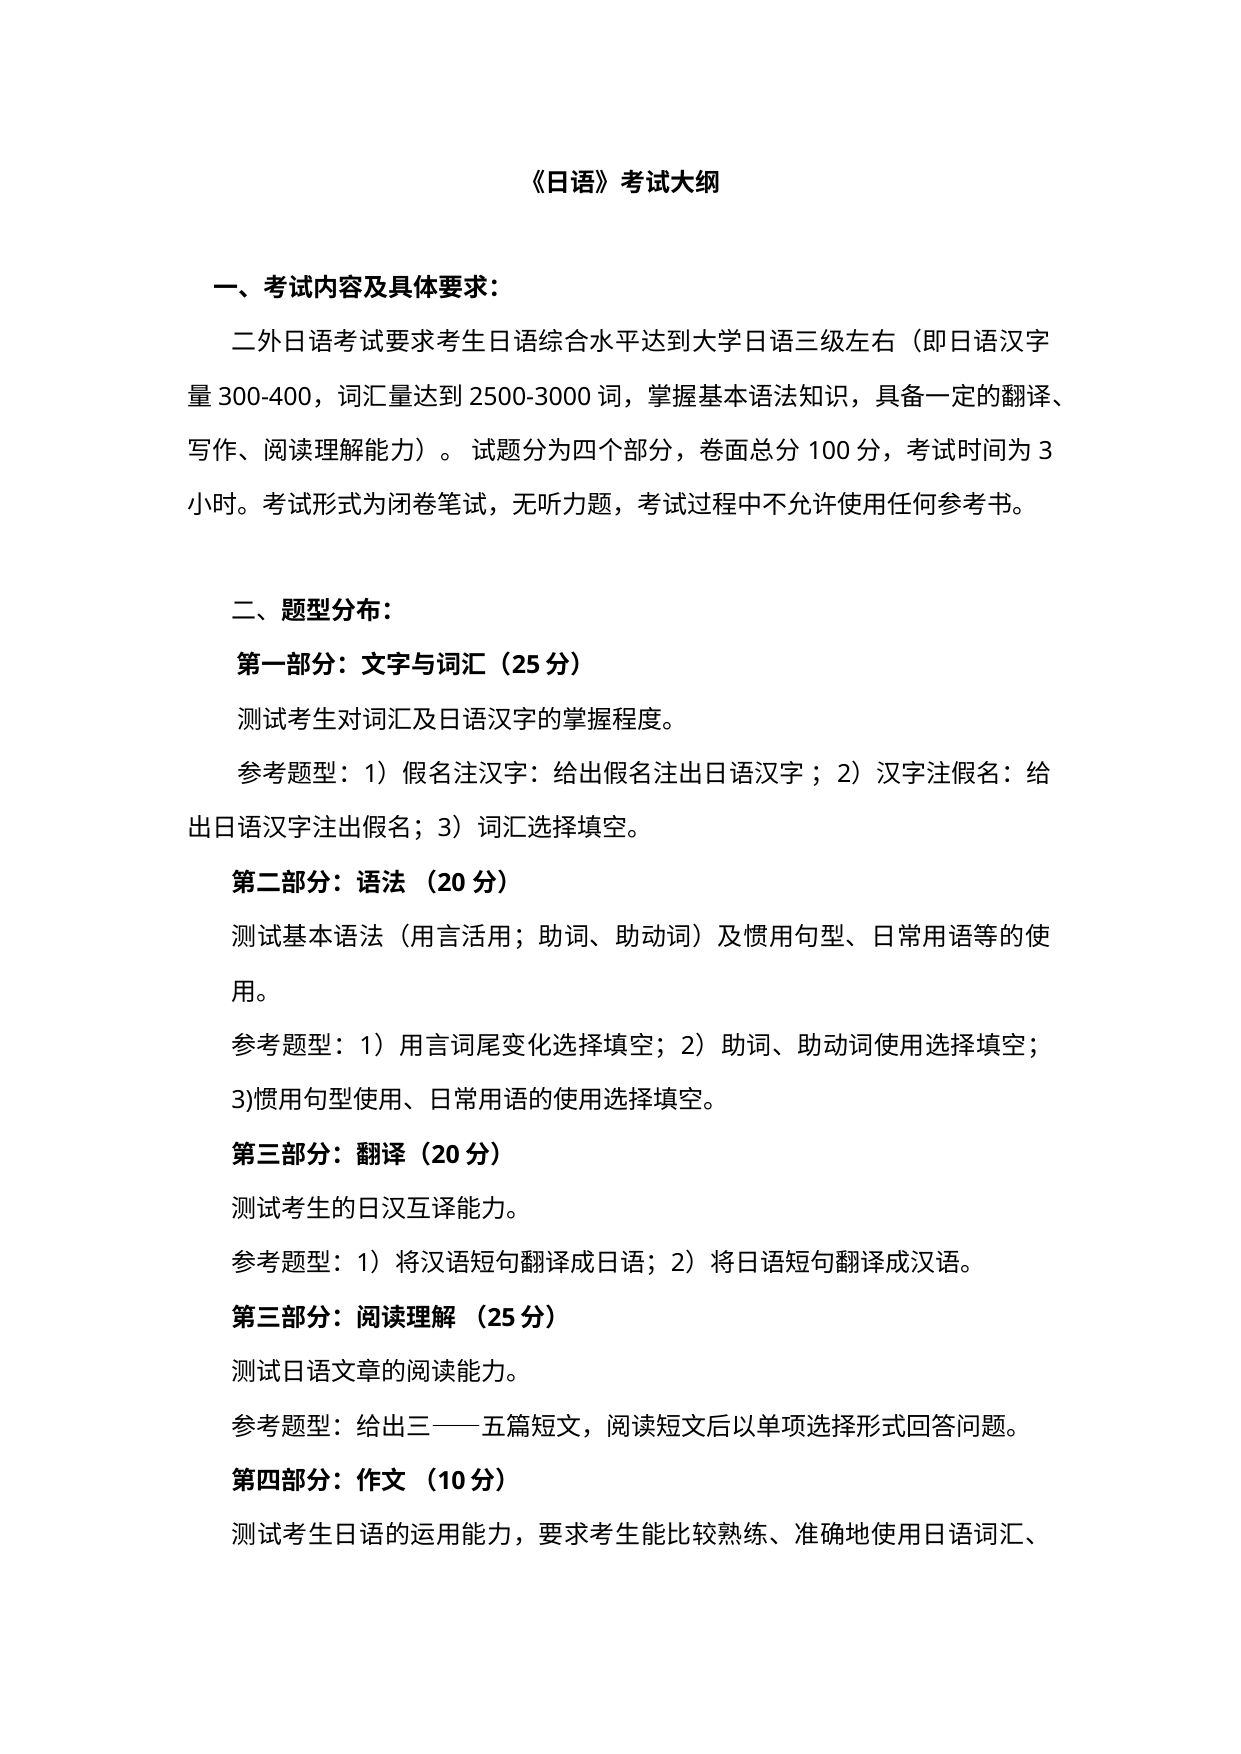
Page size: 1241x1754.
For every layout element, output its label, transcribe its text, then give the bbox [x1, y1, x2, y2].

text 一、考试内容及具体要求： [187, 267, 1053, 304]
text 参考题型：1）将汉语短句翻译成日语；2）将日语短句翻译成汉语。 [231, 1243, 1053, 1279]
text 第四部分：作文 （10分） [231, 1460, 1053, 1497]
text 测试考生的日汉互译能力。 [231, 1188, 1053, 1225]
text 二、题型分布： [231, 590, 1053, 627]
text 第三部分：阅读理解 （25分） [231, 1297, 1053, 1333]
text 参考题型：1）用言词尾变化选择填空；2）助词、助动词使用选择填空；3)惯用句型使用、日常用语的使用选择填空。 [231, 1025, 1053, 1116]
text 《日语》考试大纲 [187, 162, 1053, 198]
text 参考题型：给出三——五篇短文，阅读短文后以单项选择形式回答问题。 [231, 1406, 1053, 1442]
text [231, 1515, 1053, 1551]
text 第二部分：语法 （20 分） [231, 862, 1053, 898]
text 二外日语考试要求考生日语综合水平达到大学日语三级左右（即日语汉字量300-400，词汇量达到2500-3000词，掌握基本语法知识，具备一定的翻译、写作、阅读理解能力）。 试题分为四个部分，卷面总分100分，考试时间为3小时。考试形式为闭卷笔试，无听力题，考试过程中不允许使用任何参考书。 [187, 322, 1053, 521]
text 参考题型：1）假名注汉字：给出假名注出日语汉字 ；2）汉字注假名：给出日语汉字注出假名；3）词汇选择填空。 [187, 753, 1053, 844]
text 测试日语文章的阅读能力。 [231, 1352, 1053, 1388]
text 测试考生对词汇及日语汉字的掌握程度。 [187, 699, 1053, 735]
text 第三部分：翻译（20分） [231, 1134, 1053, 1170]
text 第一部分：文字与词汇（25分） [187, 645, 1053, 681]
text 测试基本语法（用言活用；助词、助动词）及惯用句型、日常用语等的使用。 [231, 917, 1053, 1007]
